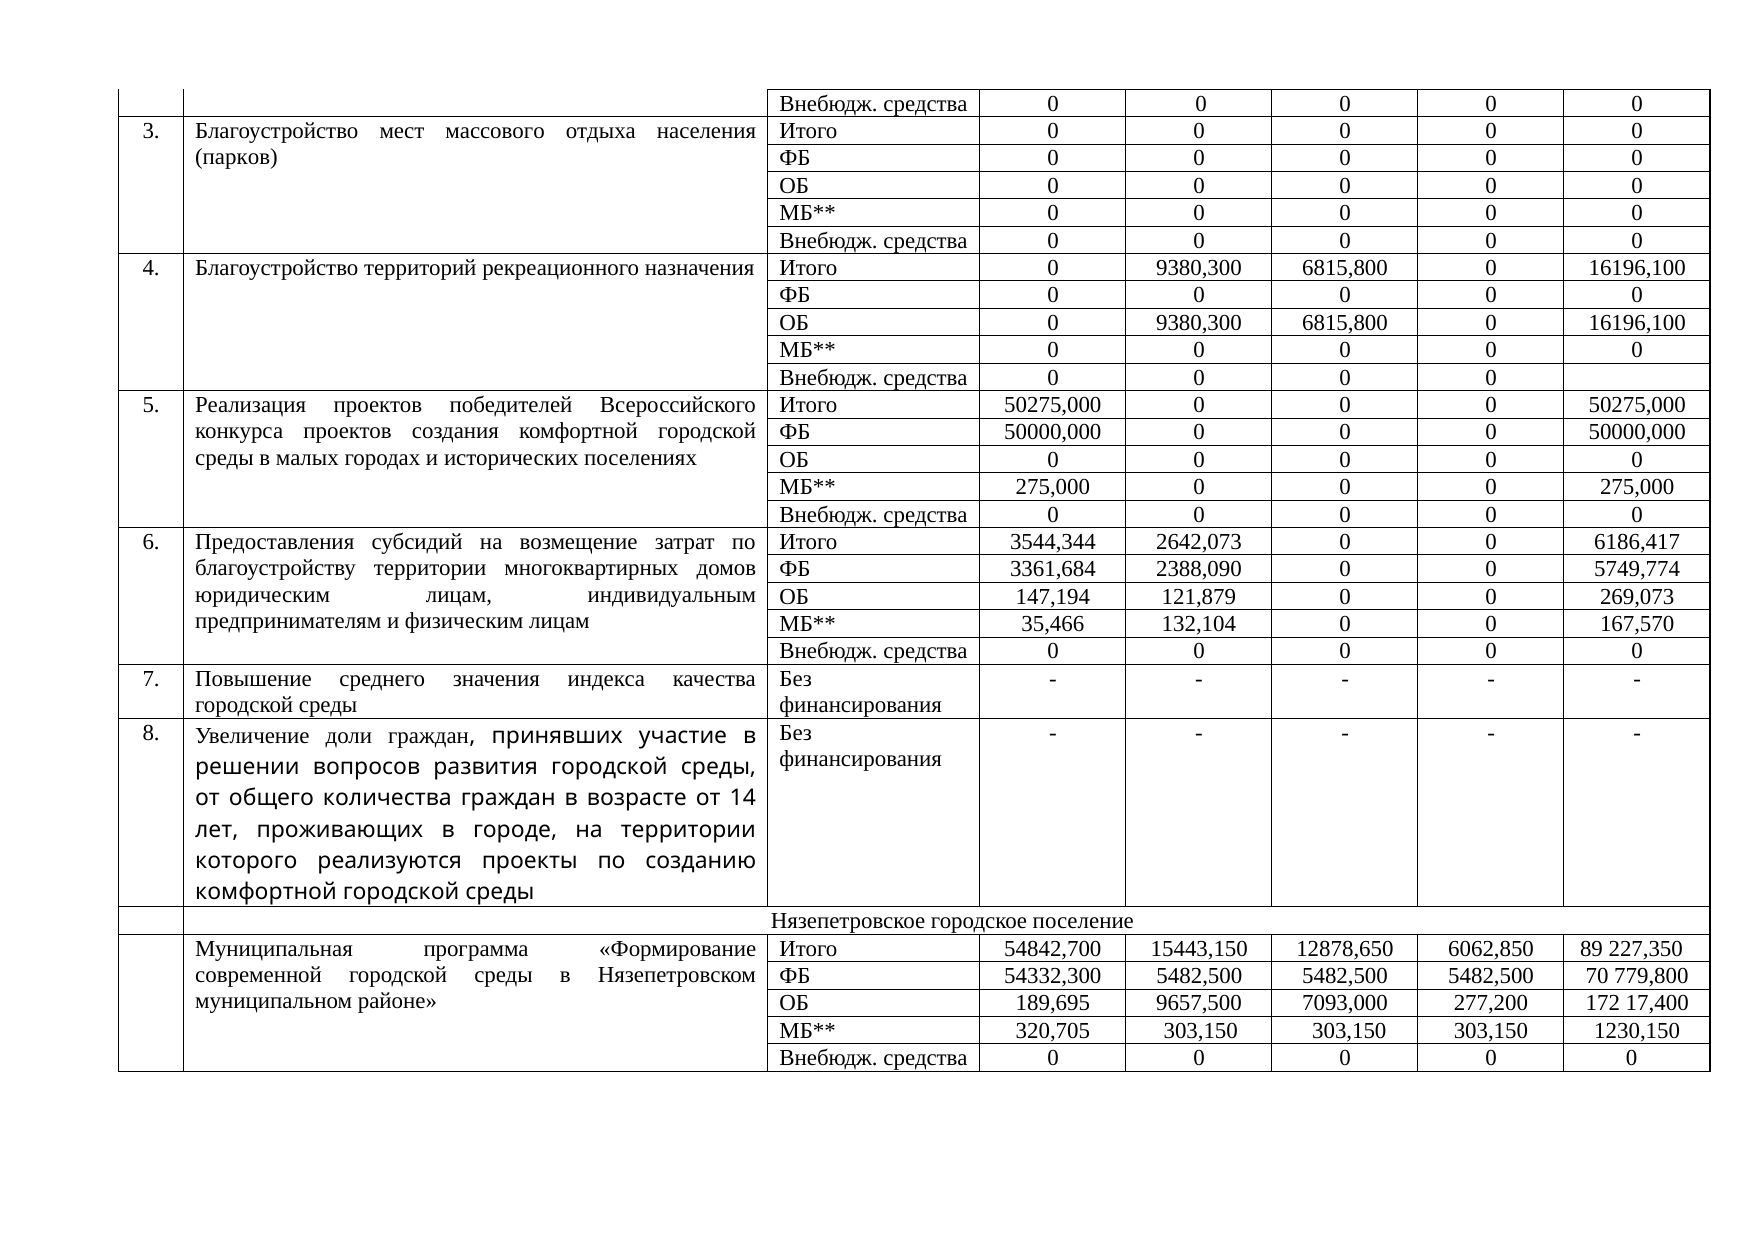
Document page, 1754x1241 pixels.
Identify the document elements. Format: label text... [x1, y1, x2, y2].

table_cell ФБ [768, 555, 979, 582]
table_cell Итого [768, 935, 979, 961]
table_cell 0 [1272, 227, 1417, 253]
table_cell 0 [980, 172, 1125, 198]
table_cell Итого [768, 391, 979, 417]
table_cell 15443,150 [1126, 935, 1271, 961]
table_cell 50275,000 [980, 391, 1125, 417]
table_cell 269,073 [1564, 583, 1709, 609]
table_cell 0 [1418, 172, 1563, 198]
table_cell 0 [1418, 364, 1563, 390]
table_cell 320,705 [980, 1017, 1125, 1043]
table_cell 0 [1126, 364, 1271, 390]
table_cell 0 [1564, 1044, 1709, 1071]
table_cell [119, 907, 183, 934]
table_cell 0 [1564, 172, 1709, 198]
table_cell Внебюдж. средства [768, 90, 979, 116]
table_cell Нязепетровское городское поселение [184, 907, 1709, 934]
table_cell 0 [1418, 555, 1563, 582]
table_cell 121,879 [1126, 583, 1271, 609]
table_cell 0 [1418, 309, 1563, 335]
table_cell Внебюдж. средства [768, 1044, 979, 1071]
table_cell 0 [1564, 501, 1709, 527]
table_cell 0 [1418, 583, 1563, 609]
table_cell 54842,700 [980, 935, 1125, 961]
table_cell 0 [1272, 528, 1417, 554]
table_cell 0 [1564, 117, 1709, 143]
table_cell 0 [1272, 145, 1417, 171]
table_cell 0 [1564, 638, 1709, 664]
table_cell 2642,073 [1126, 528, 1271, 554]
table_cell 0 [1126, 446, 1271, 472]
table_cell 0 [1272, 336, 1417, 363]
table_cell ФБ [768, 419, 979, 445]
table_cell 0 [1418, 501, 1563, 527]
table_cell 0 [1272, 555, 1417, 582]
table_cell Итого [768, 528, 979, 554]
table_cell 50275,000 [1564, 391, 1709, 417]
table_cell ФБ [768, 145, 979, 171]
table_cell ФБ [768, 962, 979, 988]
table_cell 54332,300 [980, 962, 1125, 988]
table_cell 0 [1126, 419, 1271, 445]
table_cell 172 17,400 [1564, 990, 1709, 1016]
table_cell Внебюдж. средства [768, 364, 979, 390]
table_cell 0 [980, 309, 1125, 335]
table_cell 0 [980, 364, 1125, 390]
table_cell ОБ [768, 446, 979, 472]
table_cell 0 [1272, 281, 1417, 308]
table_cell - [1126, 719, 1271, 906]
table_cell 0 [1564, 336, 1709, 363]
table_cell МБ** [768, 336, 979, 363]
table_cell Муниципальная программа «Формирование современной городской среды в Нязепетровском муниципальном районе» [184, 935, 767, 1071]
table_cell 0 [1418, 528, 1563, 554]
table_cell 9380,300 [1126, 309, 1271, 335]
table_cell 275,000 [1564, 473, 1709, 499]
table_cell 0 [980, 227, 1125, 253]
table_cell 0 [1418, 145, 1563, 171]
table_cell Без финансирования [768, 719, 979, 906]
table_cell 0 [1126, 172, 1271, 198]
table_cell 0 [1126, 336, 1271, 363]
table_cell 0 [1126, 227, 1271, 253]
table_cell 0 [1126, 199, 1271, 226]
table_cell [1564, 364, 1709, 390]
table_cell 0 [1272, 610, 1417, 637]
table_cell 12878,650 [1272, 935, 1417, 961]
table_cell 0 [1418, 90, 1563, 116]
table_cell 6815,800 [1272, 309, 1417, 335]
table_cell 167,570 [1564, 610, 1709, 637]
table_cell 7. [119, 665, 183, 718]
table_cell 70 779,800 [1564, 962, 1709, 988]
table_cell ФБ [768, 281, 979, 308]
table_cell - [980, 665, 1125, 718]
table_cell 5. [119, 391, 183, 527]
table_cell 0 [1272, 364, 1417, 390]
table_cell МБ** [768, 473, 979, 499]
table_cell 277,200 [1418, 990, 1563, 1016]
table_cell 0 [1418, 610, 1563, 637]
table_cell - [1272, 665, 1417, 718]
table_cell 16196,100 [1564, 309, 1709, 335]
table_cell 50000,000 [1564, 419, 1709, 445]
table_cell 0 [980, 254, 1125, 280]
table_cell 5749,774 [1564, 555, 1709, 582]
table_cell Итого [768, 254, 979, 280]
table_cell 0 [980, 638, 1125, 664]
table_cell - [1418, 719, 1563, 906]
table_cell 4. [119, 254, 183, 390]
table_cell 3361,684 [980, 555, 1125, 582]
table_cell 0 [1564, 90, 1709, 116]
table_cell 0 [1418, 117, 1563, 143]
table_cell 0 [1272, 583, 1417, 609]
table_cell Внебюдж. средства [768, 227, 979, 253]
table_cell 6186,417 [1564, 528, 1709, 554]
table_cell 0 [980, 1044, 1125, 1071]
table_cell 0 [1418, 199, 1563, 226]
table_cell 0 [1272, 446, 1417, 472]
table_cell 0 [1418, 227, 1563, 253]
table_cell 189,695 [980, 990, 1125, 1016]
table_cell 0 [1272, 199, 1417, 226]
table_cell 0 [1272, 117, 1417, 143]
table_cell Благоустройство территорий рекреационного назначения [184, 254, 767, 390]
table_cell 0 [1418, 254, 1563, 280]
table_cell ОБ [768, 990, 979, 1016]
table_cell - [1272, 719, 1417, 906]
table_cell 0 [1564, 227, 1709, 253]
table_cell 303,150 [1126, 1017, 1271, 1043]
table_cell Внебюдж. средства [768, 501, 979, 527]
table_cell - [1418, 665, 1563, 718]
table_cell 5482,500 [1418, 962, 1563, 988]
table_cell 0 [1272, 172, 1417, 198]
table_cell 303,150 [1418, 1017, 1563, 1043]
table_cell - [1564, 719, 1709, 906]
table_cell 0 [1272, 638, 1417, 664]
table_cell 0 [1564, 281, 1709, 308]
table_cell Предоставления субсидий на возмещение затрат по благоустройству территории многоквартирных домов юридическим лицам, индивидуальным предпринимателям и физическим лицам [184, 528, 767, 664]
table_cell 16196,100 [1564, 254, 1709, 280]
table_cell МБ** [768, 1017, 979, 1043]
table_cell 8. [119, 719, 183, 906]
table_cell 0 [1272, 1044, 1417, 1071]
table_cell 0 [1272, 419, 1417, 445]
table_cell 0 [1126, 117, 1271, 143]
table_cell 0 [1418, 473, 1563, 499]
table_cell 0 [980, 117, 1125, 143]
table_cell МБ** [768, 199, 979, 226]
table_cell 5482,500 [1272, 962, 1417, 988]
table_cell Повышение среднего значения индекса качества городской среды [184, 665, 767, 718]
table_cell 0 [980, 446, 1125, 472]
table_cell 0 [1418, 446, 1563, 472]
table_cell 0 [1418, 336, 1563, 363]
table_cell Увеличение доли граждан, принявших участие в решении вопросов развития городской среды, от общего количества граждан в возрасте от 14 лет, проживающих в городе, на территории которого реализуются проекты по созданию комфортной городской среды [184, 719, 767, 906]
table_cell 6062,850 [1418, 935, 1563, 961]
table_cell 0 [1564, 145, 1709, 171]
table_cell - [980, 719, 1125, 906]
table_cell 0 [1272, 473, 1417, 499]
table_cell ОБ [768, 309, 979, 335]
table_cell Благоустройство мест массового отдыха населения (парков) [184, 117, 767, 253]
table_cell 3544,344 [980, 528, 1125, 554]
table_cell Реализация проектов победителей Всероссийского конкурса проектов создания комфортной городской среды в малых городах и исторических поселениях [184, 391, 767, 527]
table_cell Без финансирования [768, 665, 979, 718]
table_cell [119, 935, 183, 1071]
table_cell 0 [1564, 446, 1709, 472]
table_cell 0 [1418, 1044, 1563, 1071]
table_cell 0 [1272, 501, 1417, 527]
table_cell 2388,090 [1126, 555, 1271, 582]
table_cell 303,150 [1272, 1017, 1417, 1043]
table_cell 0 [980, 281, 1125, 308]
table_cell 6815,800 [1272, 254, 1417, 280]
table_cell 0 [1126, 638, 1271, 664]
table_cell 0 [1418, 281, 1563, 308]
table_cell 0 [980, 501, 1125, 527]
table_cell 0 [1126, 90, 1271, 116]
table_cell 0 [1126, 1044, 1271, 1071]
table_cell 0 [1126, 501, 1271, 527]
table_cell 0 [980, 145, 1125, 171]
table_cell 0 [1272, 90, 1417, 116]
table_cell 7093,000 [1272, 990, 1417, 1016]
table_cell 0 [1126, 473, 1271, 499]
table_cell 9380,300 [1126, 254, 1271, 280]
table_cell - [1564, 665, 1709, 718]
table_cell 132,104 [1126, 610, 1271, 637]
table_cell МБ** [768, 610, 979, 637]
table_cell 0 [1418, 391, 1563, 417]
table_cell 5482,500 [1126, 962, 1271, 988]
table_cell 275,000 [980, 473, 1125, 499]
table_cell ОБ [768, 583, 979, 609]
table_cell 0 [980, 199, 1125, 226]
table_cell 0 [1272, 391, 1417, 417]
table_cell 35,466 [980, 610, 1125, 637]
table_cell 0 [1126, 281, 1271, 308]
table_cell 89 227,350 [1564, 935, 1709, 961]
table_cell 0 [1126, 391, 1271, 417]
table_cell 0 [1126, 145, 1271, 171]
table_cell 0 [980, 336, 1125, 363]
table_cell 6. [119, 528, 183, 664]
table_cell 0 [1418, 419, 1563, 445]
table_cell - [1126, 665, 1271, 718]
table_cell 0 [1418, 638, 1563, 664]
table_cell 9657,500 [1126, 990, 1271, 1016]
table_cell 3. [119, 117, 183, 253]
table_cell Внебюдж. средства [768, 638, 979, 664]
table_cell 0 [1564, 199, 1709, 226]
table_cell ОБ [768, 172, 979, 198]
table_cell 50000,000 [980, 419, 1125, 445]
table_cell 147,194 [980, 583, 1125, 609]
table_cell Итого [768, 117, 979, 143]
table_cell 1230,150 [1564, 1017, 1709, 1043]
table_cell 0 [980, 90, 1125, 116]
